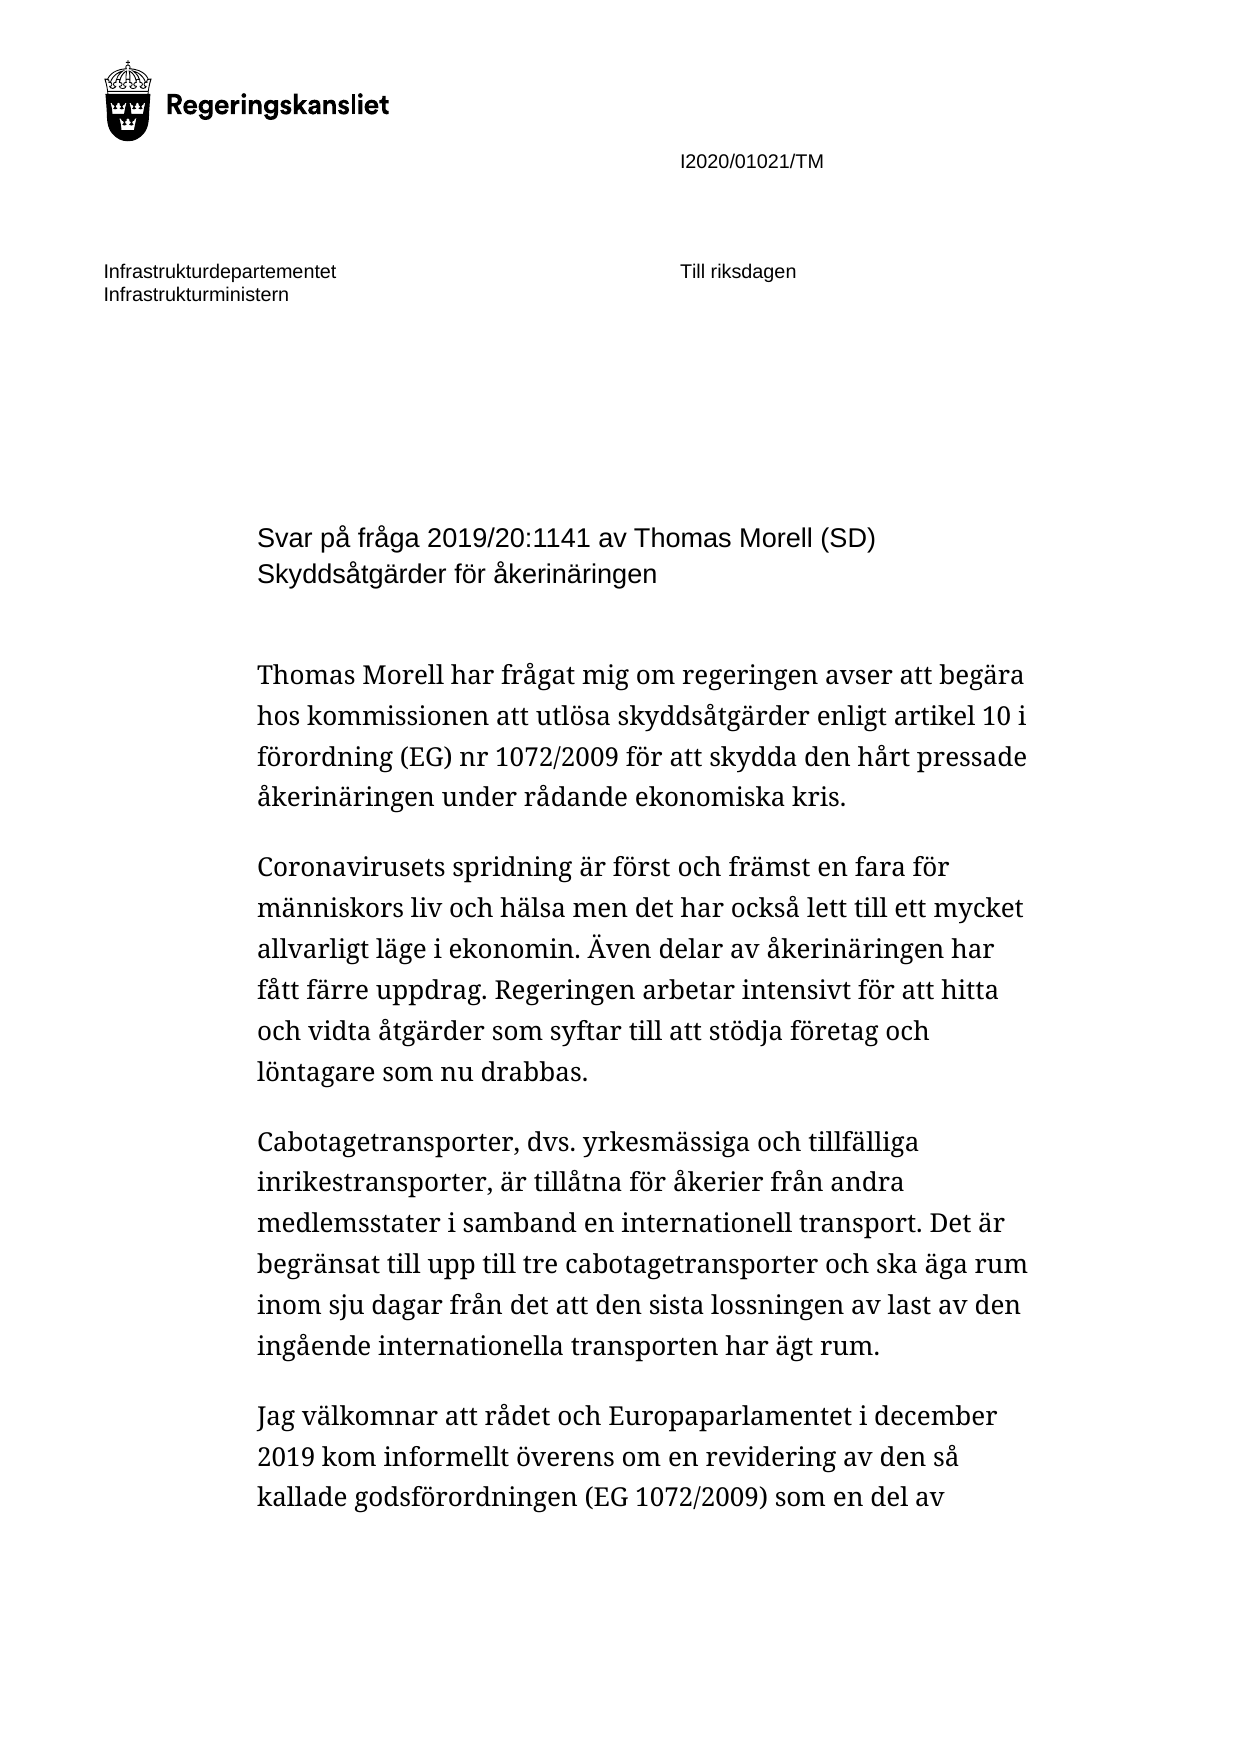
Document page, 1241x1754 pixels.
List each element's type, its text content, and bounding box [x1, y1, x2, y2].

title Svar på fråga 2019/20:1141 av Thomas Morell (SD) Skyddsåtgärder för åkerinäringen [257, 522, 1033, 589]
text Cabotagetransporter, dvs. yrkesmässiga och tillfälliga inrikestransporter, är tillåtna för åkerier från andra medlemsstater i samband en internationell transport. Det är begränsat till upp till tre cabotagetransporter och ska äga rum inom sju dagar från det att den sista lossningen av last av den ingående internationella transporten har ägt rum. [257, 1123, 1033, 1363]
text Coronavirusets spridning är först och främst en fara för människors liv och hälsa men det har också lett till ett mycket allvarligt läge i ekonomin. Även delar av åkerinäringen har fått färre uppdrag. Regeringen arbetar intensivt för att hitta och vidta åtgärder som syftar till att stödja företag och löntagare som nu drabbas. [257, 849, 1033, 1089]
text Thomas Morell har frågat mig om regeringen avser att begära hos kommissionen att utlösa skyddsåtgärder enligt artikel 10 i förordning (EG) nr 1072/2009 för att skydda den hårt pressade åkerinäringen under rådande ekonomiska kris. [257, 657, 1033, 814]
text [257, 1397, 1033, 1514]
